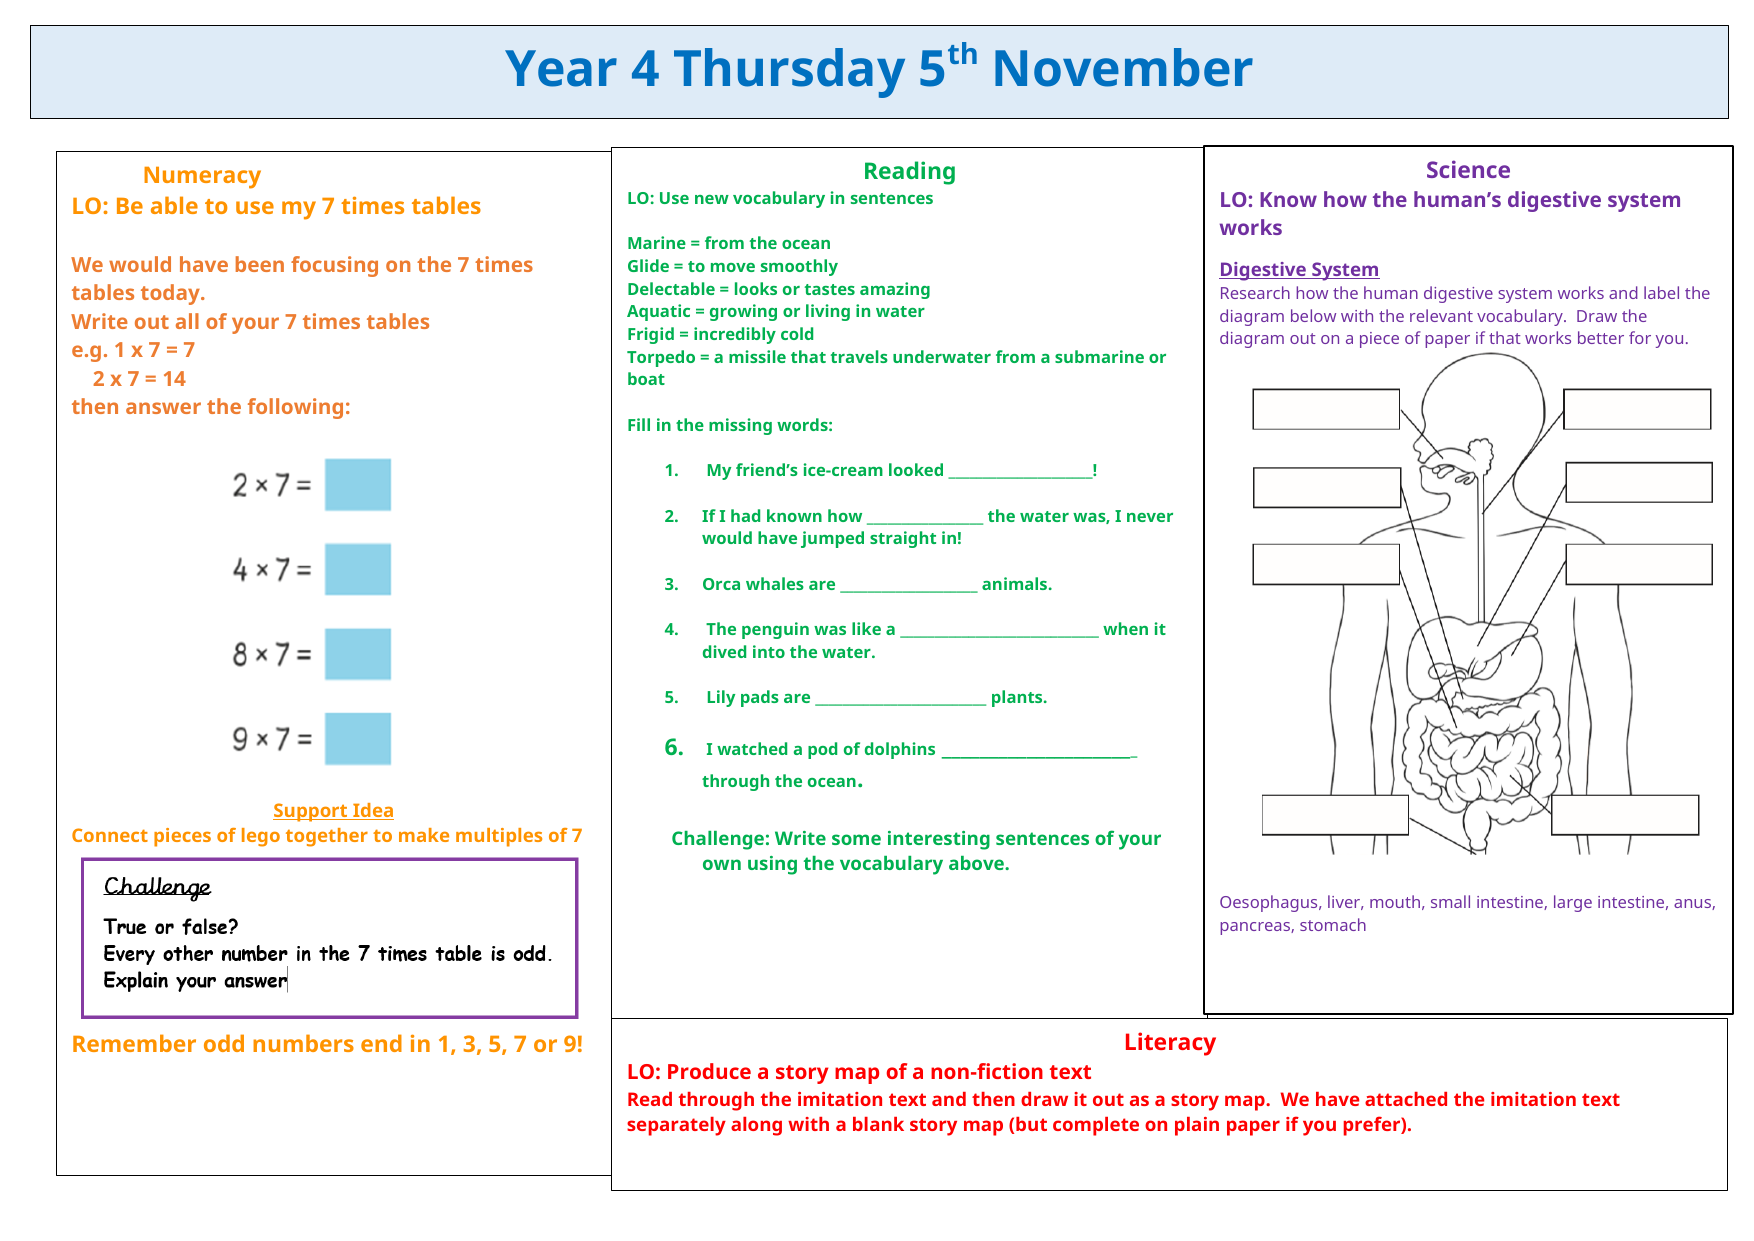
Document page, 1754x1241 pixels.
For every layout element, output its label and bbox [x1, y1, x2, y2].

picture [223, 420, 444, 797]
picture [1219, 349, 1717, 857]
picture [71, 847, 596, 1028]
